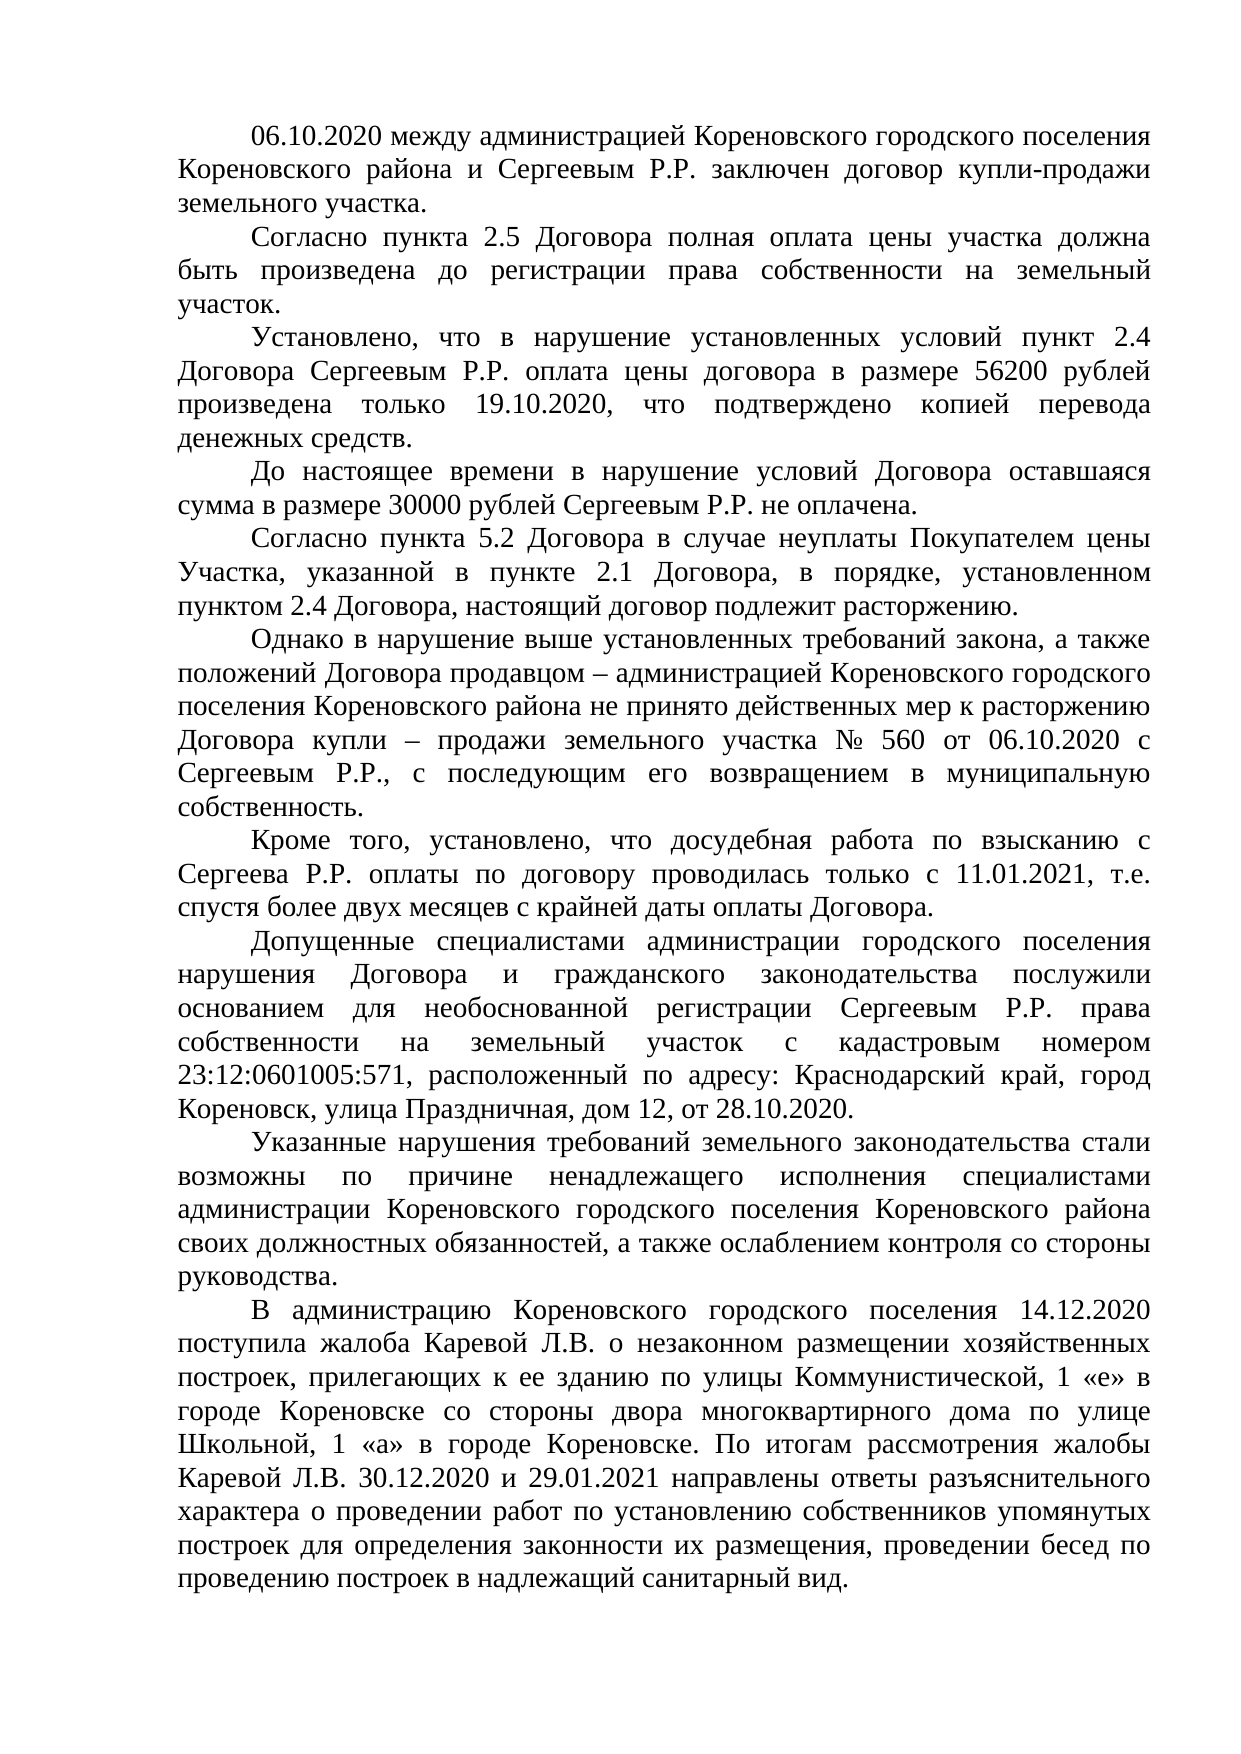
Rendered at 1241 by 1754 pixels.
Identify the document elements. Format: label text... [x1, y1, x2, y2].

list Согласно пункта 2.5 Договора полная оплата цены участка должна быть произведена до регистрации права собственности на земельный участок. [177, 219, 1152, 319]
list Однако в нарушение выше установленных требований закона, а также положений Договора продавцом – администрацией Кореновского городского поселения Кореновского района не принято действенных мер к расторжению Договора купли – продажи земельного участка № 560 от 06.10.2020 с Сергеевым Р.Р., с последующим его возвращением в муниципальную собственность. [177, 621, 1152, 822]
list 06.10.2020 между администрацией Кореновского городского поселения Кореновского района и Сергеевым Р.Р. заключен договор купли-продажи земельного участка. [177, 118, 1152, 219]
list Кроме того, установлено, что досудебная работа по взысканию с Сергеева Р.Р. оплаты по договору проводилась только с 11.01.2021, т.е. спустя более двух месяцев с крайней даты оплаты Договора. [177, 822, 1152, 923]
list Указанные нарушения требований земельного законодательства стали возможны по причине ненадлежащего исполнения специалистами администрации Кореновского городского поселения Кореновского района своих должностных обязанностей, а также ослаблением контроля со стороны руководства. [177, 1124, 1152, 1292]
list Допущенные специалистами администрации городского поселения нарушения Договора и гражданского законодательства послужили основанием для необоснованной регистрации Сергеевым Р.Р. права собственности на земельный участок с кадастровым номером 23:12:0601005:571, расположенный по адресу: Краснодарский край, город Кореновск, улица Праздничная, дом 12, от 28.10.2020. [177, 923, 1152, 1124]
list В администрацию Кореновского городского поселения 14.12.2020 поступила жалоба Каревой Л.В. о незаконном размещении хозяйственных построек, прилегающих к ее зданию по улицы Коммунистической, 1 «е» в городе Кореновске со стороны двора многоквартирного дома по улице Школьной, 1 «а» в городе Кореновске. По итогам рассмотрения жалобы Каревой Л.В. 30.12.2020 и 29.01.2021 направлены ответы разъяснительного характера о проведении работ по установлению собственников упомянутых построек для определения законности их размещения, проведении бесед по проведению построек в надлежащий санитарный вид. [177, 1292, 1152, 1594]
list До настоящее времени в нарушение условий Договора оставшаяся сумма в размере 30000 рублей Сергеевым Р.Р. не оплачена. [177, 453, 1152, 521]
list Согласно пункта 5.2 Договора в случае неуплаты Покупателем цены Участка, указанной в пункте 2.1 Договора, в порядке, установленном пунктом 2.4 Договора, настоящий договор подлежит расторжению. [177, 521, 1152, 621]
list Установлено, что в нарушение установленных условий пункт 2.4 Договора Сергеевым Р.Р. оплата цены договора в размере 56200 рублей произведена только 19.10.2020, что подтверждено копией перевода денежных средств. [177, 319, 1152, 453]
